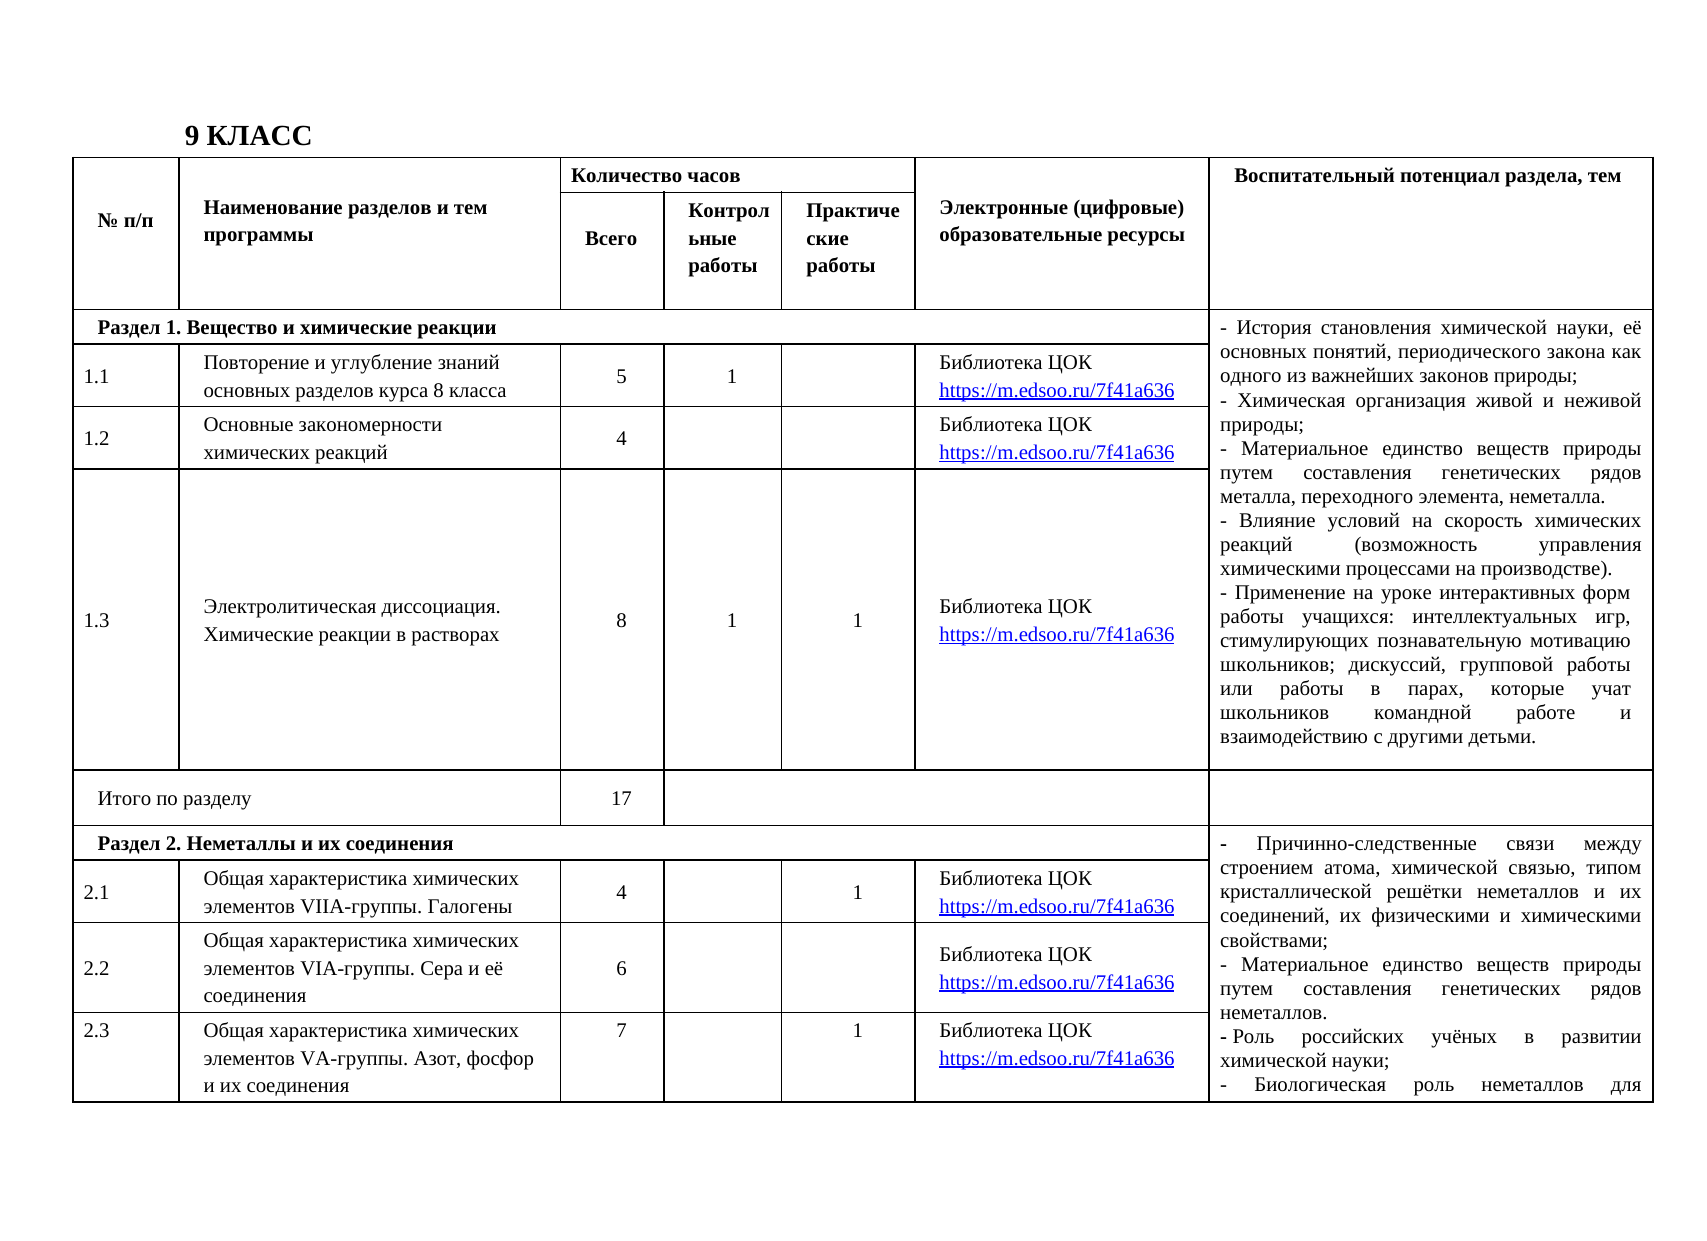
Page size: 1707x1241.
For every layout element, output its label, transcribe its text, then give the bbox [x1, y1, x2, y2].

table_cell 7 [561, 1013, 663, 1101]
table_cell 1.2 [74, 407, 178, 468]
table_cell 6 [561, 923, 663, 1011]
table_cell 4 [561, 407, 663, 468]
table_cell Контрольные работы [665, 193, 781, 308]
table_header Воспитательный потенциал раздела, тем [1210, 158, 1652, 308]
table_cell 1.3 [74, 470, 178, 769]
table_header Наименование разделов и тем программы [180, 158, 560, 308]
table_cell - Причинно-следственные связи между строением атома, химической связью, типом кристаллической решётки неметаллов и их соединений, их физическими и химическими свойствами; - Материальное единство веществ природы путем составления генетических рядов неметаллов. - Роль российских учёных в развитии химической науки; - Биологическая роль неметаллов для организмов; - Основы здорового образа жизни. - Производство серной кислоты (выбор сырья, научные принципы производства), силикатной промышленностью; - Правила техники безопасности при выполнении практических работ с целью формирования бережного отношения к своему здоровью и здоровью окружающих. - Проблемы охраны окружающей среды, связанных с химическим производством - Социальная значимости и содержание профессий, связанных с химией. - Правила поведения в чрезвычайных ситуациях, связанных с воздействием различных веществ (угарного газа, соединений азота, серы). [1210, 826, 1652, 1101]
table_cell Электролитическая диссоциация. Химические реакции в растворах [180, 470, 560, 769]
table_cell 1 [665, 470, 781, 769]
table_cell Библиотека ЦОК https://m.edsoo.ru/7f41a636 [916, 470, 1208, 769]
table_cell Раздел 1. Вещество и химические реакции [74, 310, 1208, 343]
table_header Электронные (цифровые) образовательные ресурсы [916, 158, 1208, 308]
table_cell [665, 771, 1208, 824]
table_cell 5 [561, 345, 663, 406]
table_cell [782, 345, 914, 406]
table_cell Библиотека ЦОК https://m.edsoo.ru/7f41a636 [916, 407, 1208, 468]
table_cell Повторение и углубление знаний основных разделов курса 8 класса [180, 345, 560, 406]
table_cell Библиотека ЦОК https://m.edsoo.ru/7f41a636 [916, 345, 1208, 406]
table_cell 8 [561, 470, 663, 769]
table_cell 17 [561, 771, 663, 824]
table_cell 2.1 [74, 861, 178, 921]
table_cell [665, 923, 781, 1011]
table_cell 1 [665, 345, 781, 406]
table_header Количество часов [561, 158, 914, 191]
table_cell - История становления химической науки, её основных понятий, периодического закона как одного из важнейших законов природы; - Химическая организация живой и неживой природы; - Материальное единство веществ природы путем составления генетических рядов металла, переходного элемента, неметалла. - Влияние условий на скорость химических реакций (возможность управления химическими процессами на производстве). - Применение на уроке интерактивных форм работы учащихся: интеллектуальных игр, стимулирующих познавательную мотивацию школьников; дискуссий, групповой работы или работы в парах, которые учат школьников командной работе и взаимодействию с другими детьми. [1210, 310, 1652, 769]
table_cell [665, 407, 781, 468]
table_cell [1210, 771, 1652, 824]
table_cell 1 [782, 861, 914, 921]
table_cell Общая характеристика химических элементов VIIА-группы. Галогены [180, 861, 560, 921]
table_cell Раздел 2. Неметаллы и их соединения [74, 826, 1208, 859]
table_cell 1 [782, 470, 914, 769]
table_cell 2.2 [74, 923, 178, 1011]
table_cell [665, 861, 781, 921]
table_cell Всего [561, 193, 663, 308]
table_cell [916, 1013, 1208, 1101]
table_cell Основные закономерности химических реакций [180, 407, 560, 468]
table_cell 2.3 [74, 1013, 178, 1101]
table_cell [916, 923, 1208, 1011]
table_cell Практические работы [782, 193, 914, 308]
table_cell Общая характеристика химических элементов VIА-группы. Сера и её соединения [180, 923, 560, 1011]
text 9 КЛАСС [177, 118, 1618, 152]
table_cell 1 [782, 1013, 914, 1101]
table_cell Общая характеристика химических элементов VА-группы. Азот, фосфор и их соединения [180, 1013, 560, 1101]
table_cell 4 [561, 861, 663, 921]
table_cell Библиотека ЦОК https://m.edsoo.ru/7f41a636 [916, 861, 1208, 921]
table_cell [782, 923, 914, 1011]
table_cell 1.1 [74, 345, 178, 406]
table_cell [782, 407, 914, 468]
table_cell [665, 1013, 781, 1101]
table_cell Итого по разделу [74, 771, 560, 824]
table_header № п/п [74, 158, 178, 308]
